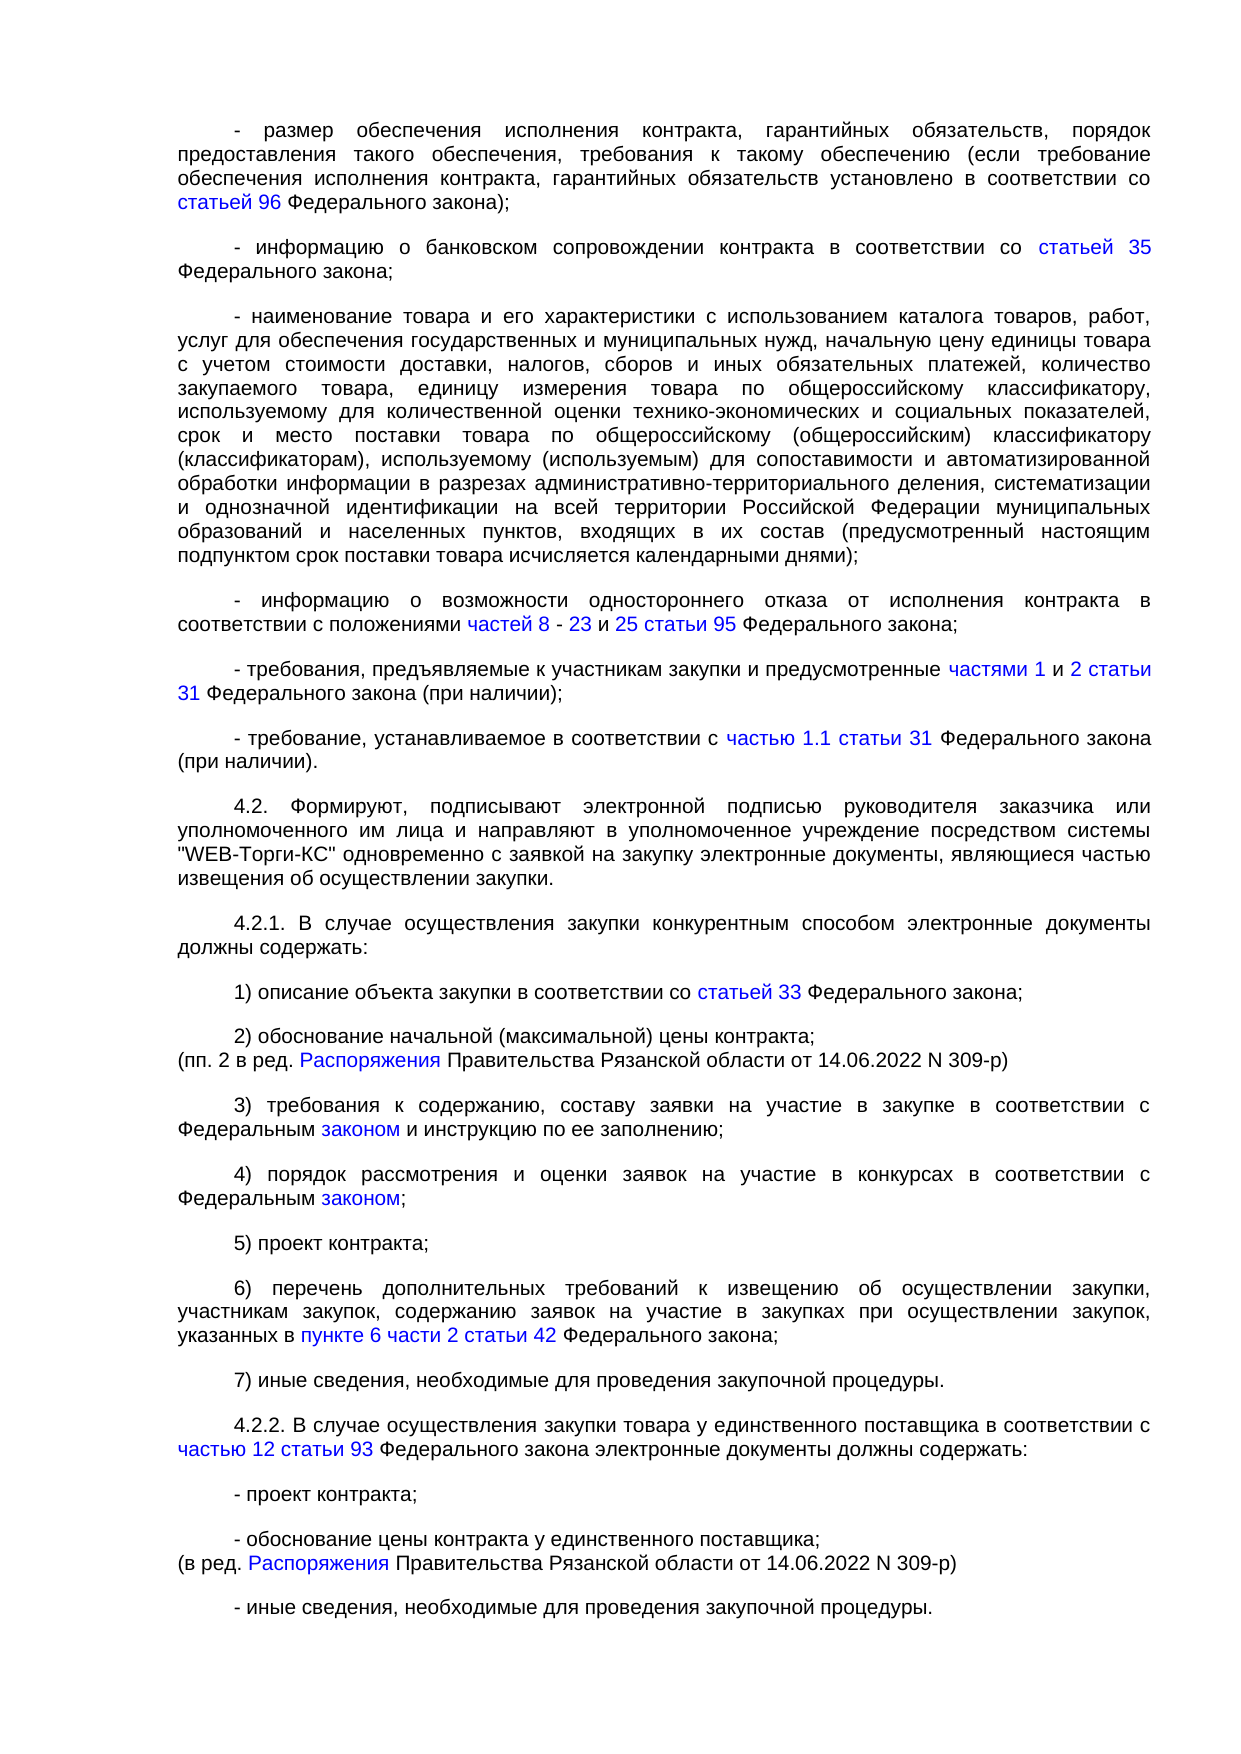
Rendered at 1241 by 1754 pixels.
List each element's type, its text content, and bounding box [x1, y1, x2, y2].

text - иные сведения, необходимые для проведения закупочной процедуры. [177, 1595, 1152, 1619]
text 4) порядок рассмотрения и оценки заявок на участие в конкурсах в соответствии с Федеральным законом; [177, 1162, 1152, 1210]
text 5) проект контракта; [177, 1231, 1152, 1254]
text - проект контракта; [177, 1482, 1152, 1506]
text (пп. 2 в ред. Распоряжения Правительства Рязанской области от 14.06.2022 N 309-р) [177, 1048, 1152, 1072]
text - обоснование цены контракта у единственного поставщика; [177, 1526, 1152, 1550]
text 1) описание объекта закупки в соответствии со статьей 33 Федерального закона; [177, 979, 1152, 1003]
text - размер обеспечения исполнения контракта, гарантийных обязательств, порядок предоставления такого обеспечения, требования к такому обеспечению (если требование обеспечения исполнения контракта, гарантийных обязательств установлено в соответствии со статьей 96 Федерального закона); [177, 118, 1152, 214]
text - наименование товара и его характеристики с использованием каталога товаров, работ, услуг для обеспечения государственных и муниципальных нужд, начальную цену единицы товара с учетом стоимости доставки, налогов, сборов и иных обязательных платежей, количество закупаемого товара, единицу измерения товара по общероссийскому классификатору, используемому для количественной оценки технико-экономических и социальных показателей, срок и место поставки товара по общероссийскому (общероссийским) классификатору (классификаторам), используемому (используемым) для сопоставимости и автоматизированной обработки информации в разрезах административно-территориального деления, систематизации и однозначной идентификации на всей территории Российской Федерации муниципальных образований и населенных пунктов, входящих в их состав (предусмотренный настоящим подпунктом срок поставки товара исчисляется календарными днями); [177, 303, 1152, 567]
text 2) обоснование начальной (максимальной) цены контракта; [177, 1024, 1152, 1048]
text 3) требования к содержанию, составу заявки на участие в закупке в соответствии с Федеральным законом и инструкцию по ее заполнению; [177, 1093, 1152, 1141]
text 4.2.2. В случае осуществления закупки товара у единственного поставщика в соответствии с частью 12 статьи 93 Федерального закона электронные документы должны содержать: [177, 1413, 1152, 1461]
text 4.2. Формируют, подписывают электронной подписью руководителя заказчика или уполномоченного им лица и направляют в уполномоченное учреждение посредством системы "WEB-Торги-КС" одновременно с заявкой на закупку электронные документы, являющиеся частью извещения об осуществлении закупки. [177, 794, 1152, 890]
text 6) перечень дополнительных требований к извещению об осуществлении закупки, участникам закупок, содержанию заявок на участие в закупках при осуществлении закупок, указанных в пункте 6 части 2 статьи 42 Федерального закона; [177, 1275, 1152, 1347]
text - информацию о банковском сопровождении контракта в соответствии со статьей 35 Федерального закона; [177, 235, 1152, 283]
text 4.2.1. В случае осуществления закупки конкурентным способом электронные документы должны содержать: [177, 911, 1152, 959]
text - информацию о возможности одностороннего отказа от исполнения контракта в соответствии с положениями частей 8 - 23 и 25 статьи 95 Федерального закона; [177, 588, 1152, 636]
text - требования, предъявляемые к участникам закупки и предусмотренные частями 1 и 2 статьи 31 Федерального закона (при наличии); [177, 657, 1152, 704]
text - требование, устанавливаемое в соответствии с частью 1.1 статьи 31 Федерального закона (при наличии). [177, 725, 1152, 773]
text (в ред. Распоряжения Правительства Рязанской области от 14.06.2022 N 309-р) [177, 1550, 1152, 1574]
text 7) иные сведения, необходимые для проведения закупочной процедуры. [177, 1368, 1152, 1392]
